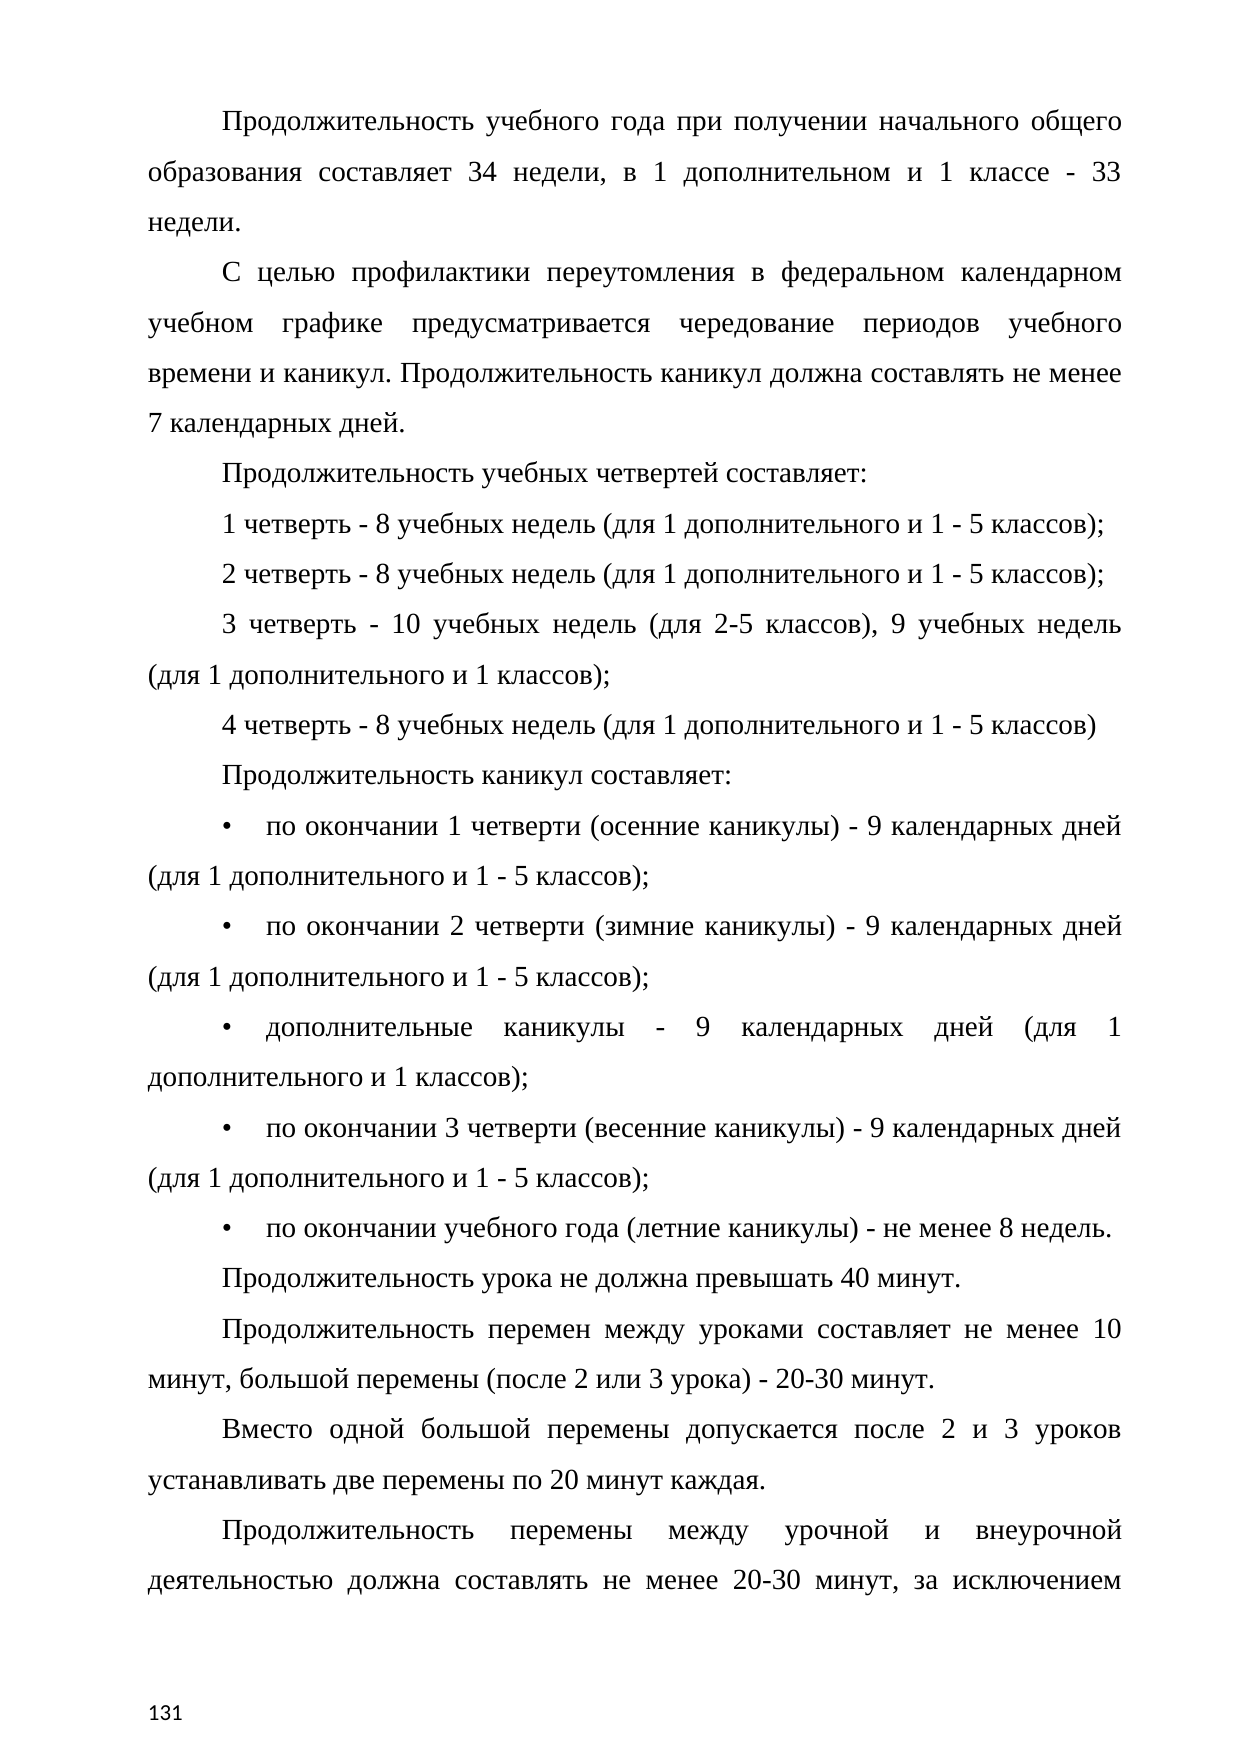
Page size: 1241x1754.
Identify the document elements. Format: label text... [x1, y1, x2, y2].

list по окончании 1 четверти (осенние каникулы) - 9 календарных дней (для 1 дополнительного и 1 - 5 классов); [148, 808, 1123, 892]
text Продолжительность перемен между уроками составляет не менее 10 минут, большой перемены (после 2 или 3 урока) - 20-30 минут. [148, 1311, 1123, 1395]
text 2 четверть - 8 учебных недель (для 1 дополнительного и 1 - 5 классов); [148, 556, 1123, 590]
text Продолжительность каникул составляет: [148, 757, 1123, 791]
text 3 четверть - 10 учебных недель (для 2-5 классов), 9 учебных недель (для 1 дополнительного и 1 классов); [148, 607, 1123, 690]
list по окончании 2 четверти (зимние каникулы) - 9 календарных дней (для 1 дополнительного и 1 - 5 классов); [148, 908, 1123, 992]
list по окончании учебного года (летние каникулы) - не менее 8 недель. [148, 1210, 1123, 1244]
text Вместо одной большой перемены допускается после 2 и 3 уроков устанавливать две перемены по 20 минут каждая. [148, 1412, 1123, 1495]
list дополнительные каникулы - 9 календарных дней (для 1 дополнительного и 1 классов); [148, 1009, 1123, 1093]
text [148, 1512, 1123, 1596]
text Продолжительность урока не должна превышать 40 минут. [148, 1261, 1123, 1294]
text Продолжительность учебного года при получении начального общего образования составляет 34 недели, в 1 дополнительном и 1 классе - 33 недели. [148, 103, 1123, 238]
text 1 четверть - 8 учебных недель (для 1 дополнительного и 1 - 5 классов); [148, 506, 1123, 539]
text 4 четверть - 8 учебных недель (для 1 дополнительного и 1 - 5 классов) [148, 707, 1123, 741]
text С целью профилактики переутомления в федеральном календарном учебном графике предусматривается чередование периодов учебного времени и каникул. Продолжительность каникул должна составлять не менее 7 календарных дней. [148, 254, 1123, 439]
list по окончании 3 четверти (весенние каникулы) - 9 календарных дней (для 1 дополнительного и 1 - 5 классов); [148, 1110, 1123, 1193]
text Продолжительность учебных четвертей составляет: [148, 456, 1123, 489]
